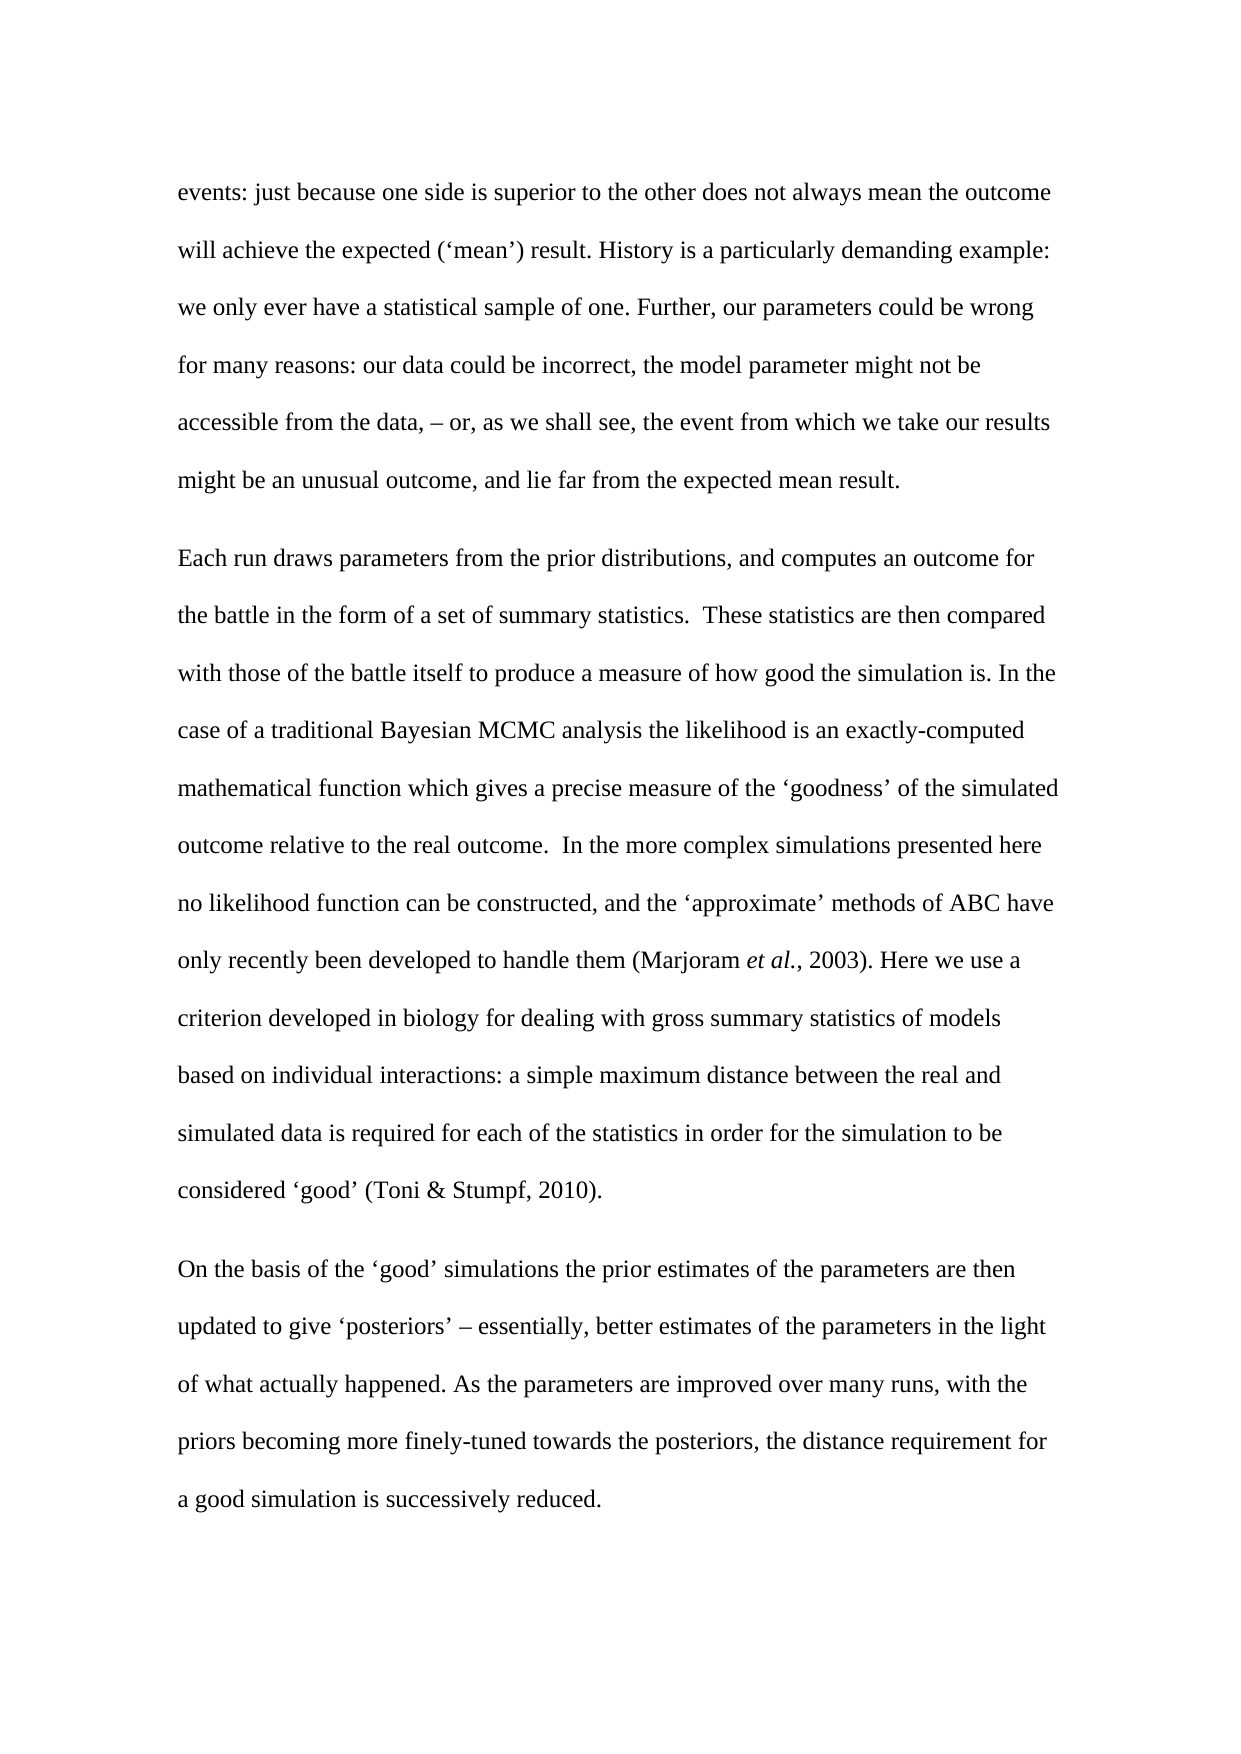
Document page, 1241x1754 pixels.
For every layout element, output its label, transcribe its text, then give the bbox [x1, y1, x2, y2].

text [177, 177, 1063, 493]
text Each run draws parameters from the prior distributions, and computes an outcome for the battle in the form of a set of summary statistics. These statistics are then compared with those of the battle itself to produce a measure of how good the simulation is. In the case of a traditional Bayesian MCMC analysis the likelihood is an exactly-computed mathematical function which gives a precise measure of the ‘goodness’ of the simulated outcome relative to the real outcome. In the more complex simulations presented here no likelihood function can be constructed, and the ‘approximate’ methods of ABC have only recently been developed to handle them (Marjoram et al., 2003). Here we use a criterion developed in biology for dealing with gross summary statistics of models based on individual interactions: a simple maximum distance between the real and simulated data is required for each of the statistics in order for the simulation to be considered ‘good’ (Toni & Stumpf, 2010). [177, 543, 1063, 1204]
text On the basis of the ‘good’ simulations the prior estimates of the parameters are then updated to give ‘posteriors’ – essentially, better estimates of the parameters in the light of what actually happened. As the parameters are improved over many runs, with the priors becoming more finely-tuned towards the posteriors, the distance requirement for a good simulation is successively reduced. [177, 1254, 1063, 1513]
